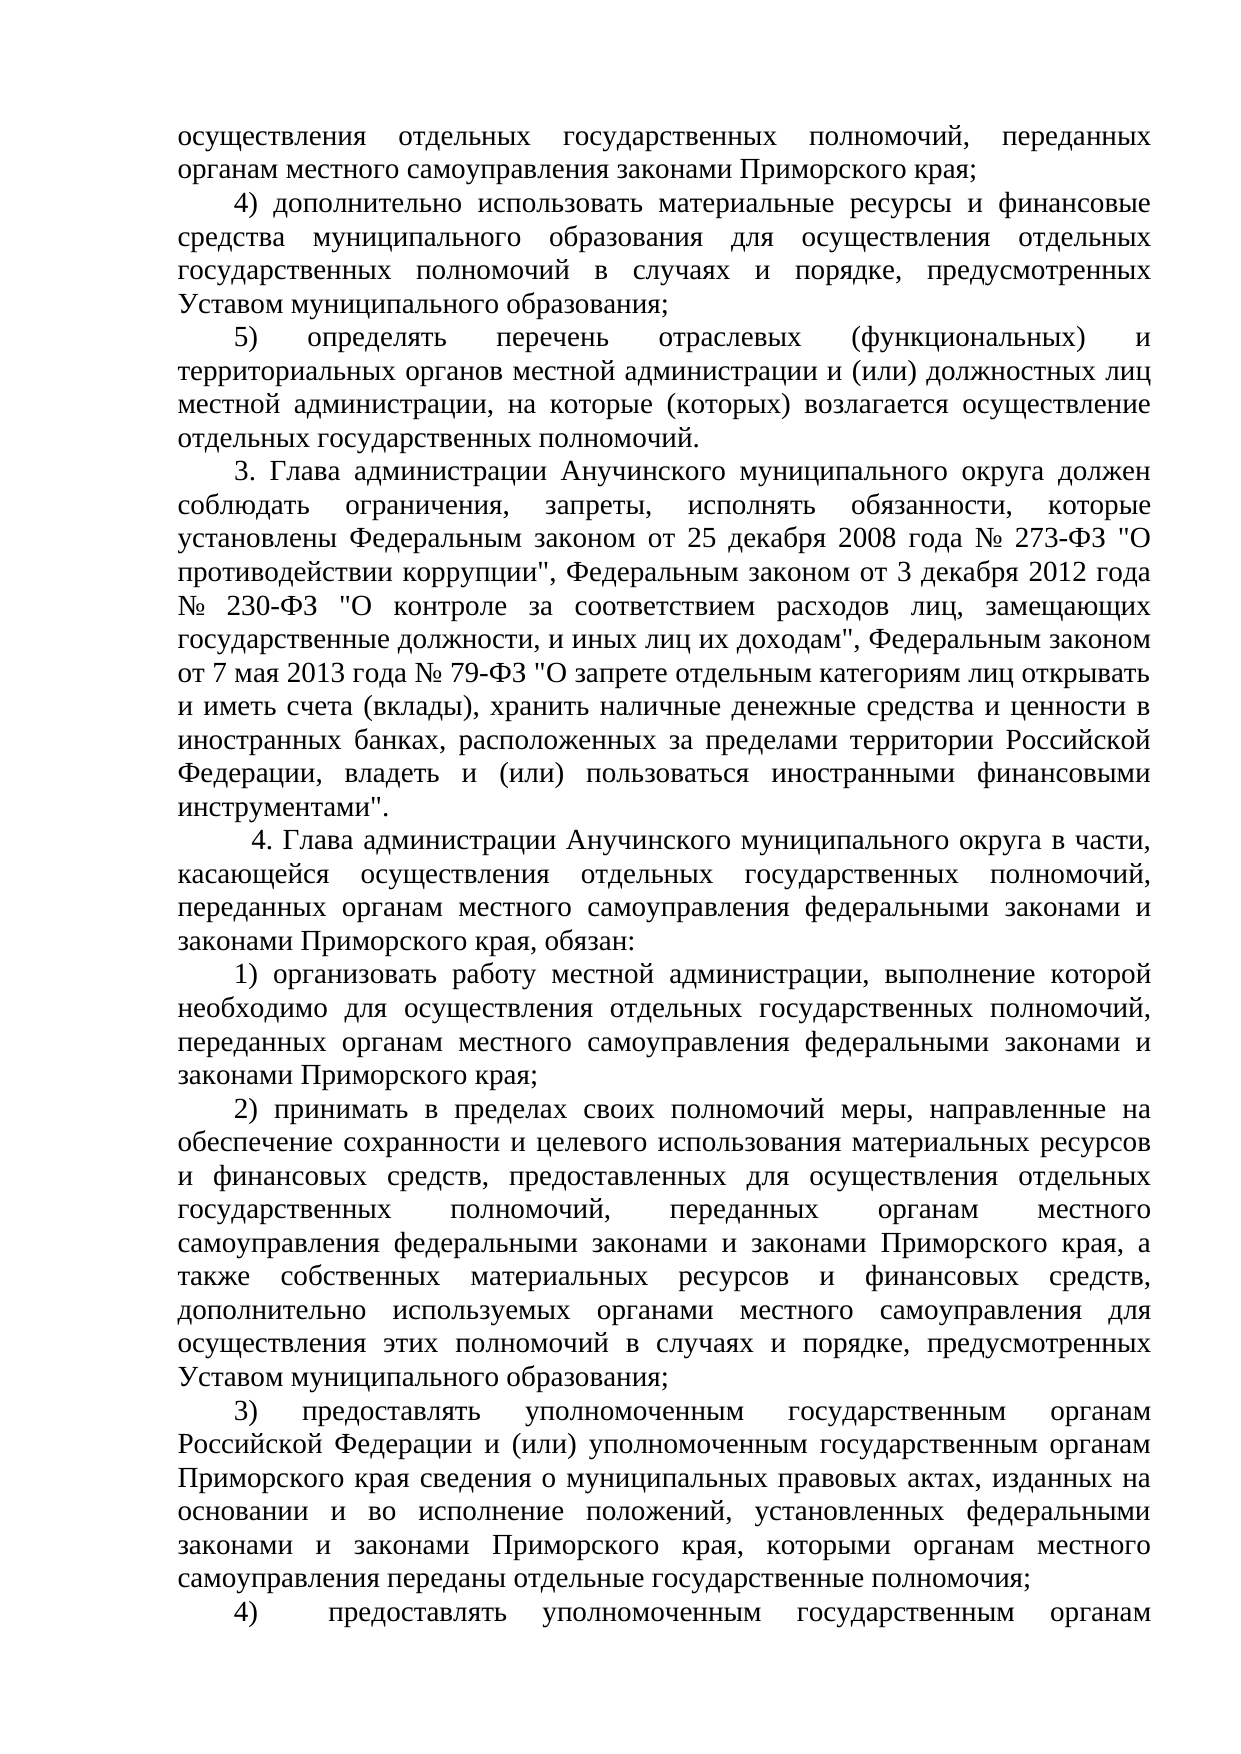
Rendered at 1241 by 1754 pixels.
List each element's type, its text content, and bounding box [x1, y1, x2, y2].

text 2) принимать в пределах своих полномочий меры, направленные на обеспечение сохранности и целевого использования материальных ресурсов и финансовых средств, предоставленных для осуществления отдельных государственных полномочий, переданных органам местного самоуправления федеральными законами и законами Приморского края, а также собственных материальных ресурсов и финансовых средств, дополнительно используемых органами местного самоуправления для осуществления этих полномочий в случаях и порядке, предусмотренных Уставом муниципального образования; [177, 1091, 1152, 1393]
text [177, 118, 1152, 185]
text 3. Глава администрации Анучинского муниципального округа должен соблюдать ограничения, запреты, исполнять обязанности, которые установлены Федеральным законом от 25 декабря 2008 года № 273-ФЗ "О противодействии коррупции", Федеральным законом от 3 декабря 2012 года № 230-ФЗ "О контроле за соответствием расходов лиц, замещающих государственные должности, и иных лиц их доходам", Федеральным законом от 7 мая 2013 года № 79-ФЗ "О запрете отдельным категориям лиц открывать и иметь счета (вклады), хранить наличные денежные средства и ценности в иностранных банках, расположенных за пределами территории Российской Федерации, владеть и (или) пользоваться иностранными финансовыми инструментами". [177, 453, 1152, 822]
text 4) дополнительно использовать материальные ресурсы и финансовые средства муниципального образования для осуществления отдельных государственных полномочий в случаях и порядке, предусмотренных Уставом муниципального образования; [177, 185, 1152, 319]
text 5) определять перечень отраслевых (функциональных) и территориальных органов местной администрации и (или) должностных лиц местной администрации, на которые (которых) возлагается осуществление отдельных государственных полномочий. [177, 319, 1152, 453]
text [177, 1594, 1152, 1627]
text 3) предоставлять уполномоченным государственным органам Российской Федерации и (или) уполномоченным государственным органам Приморского края сведения о муниципальных правовых актах, изданных на основании и во исполнение положений, установленных федеральными законами и законами Приморского края, которыми органам местного самоуправления переданы отдельные государственные полномочия; [177, 1393, 1152, 1594]
text 1) организовать работу местной администрации, выполнение которой необходимо для осуществления отдельных государственных полномочий, переданных органам местного самоуправления федеральными законами и законами Приморского края; [177, 957, 1152, 1091]
text 4. Глава администрации Анучинского муниципального округа в части, касающейся осуществления отдельных государственных полномочий, переданных органам местного самоуправления федеральными законами и законами Приморского края, обязан: [177, 822, 1152, 957]
